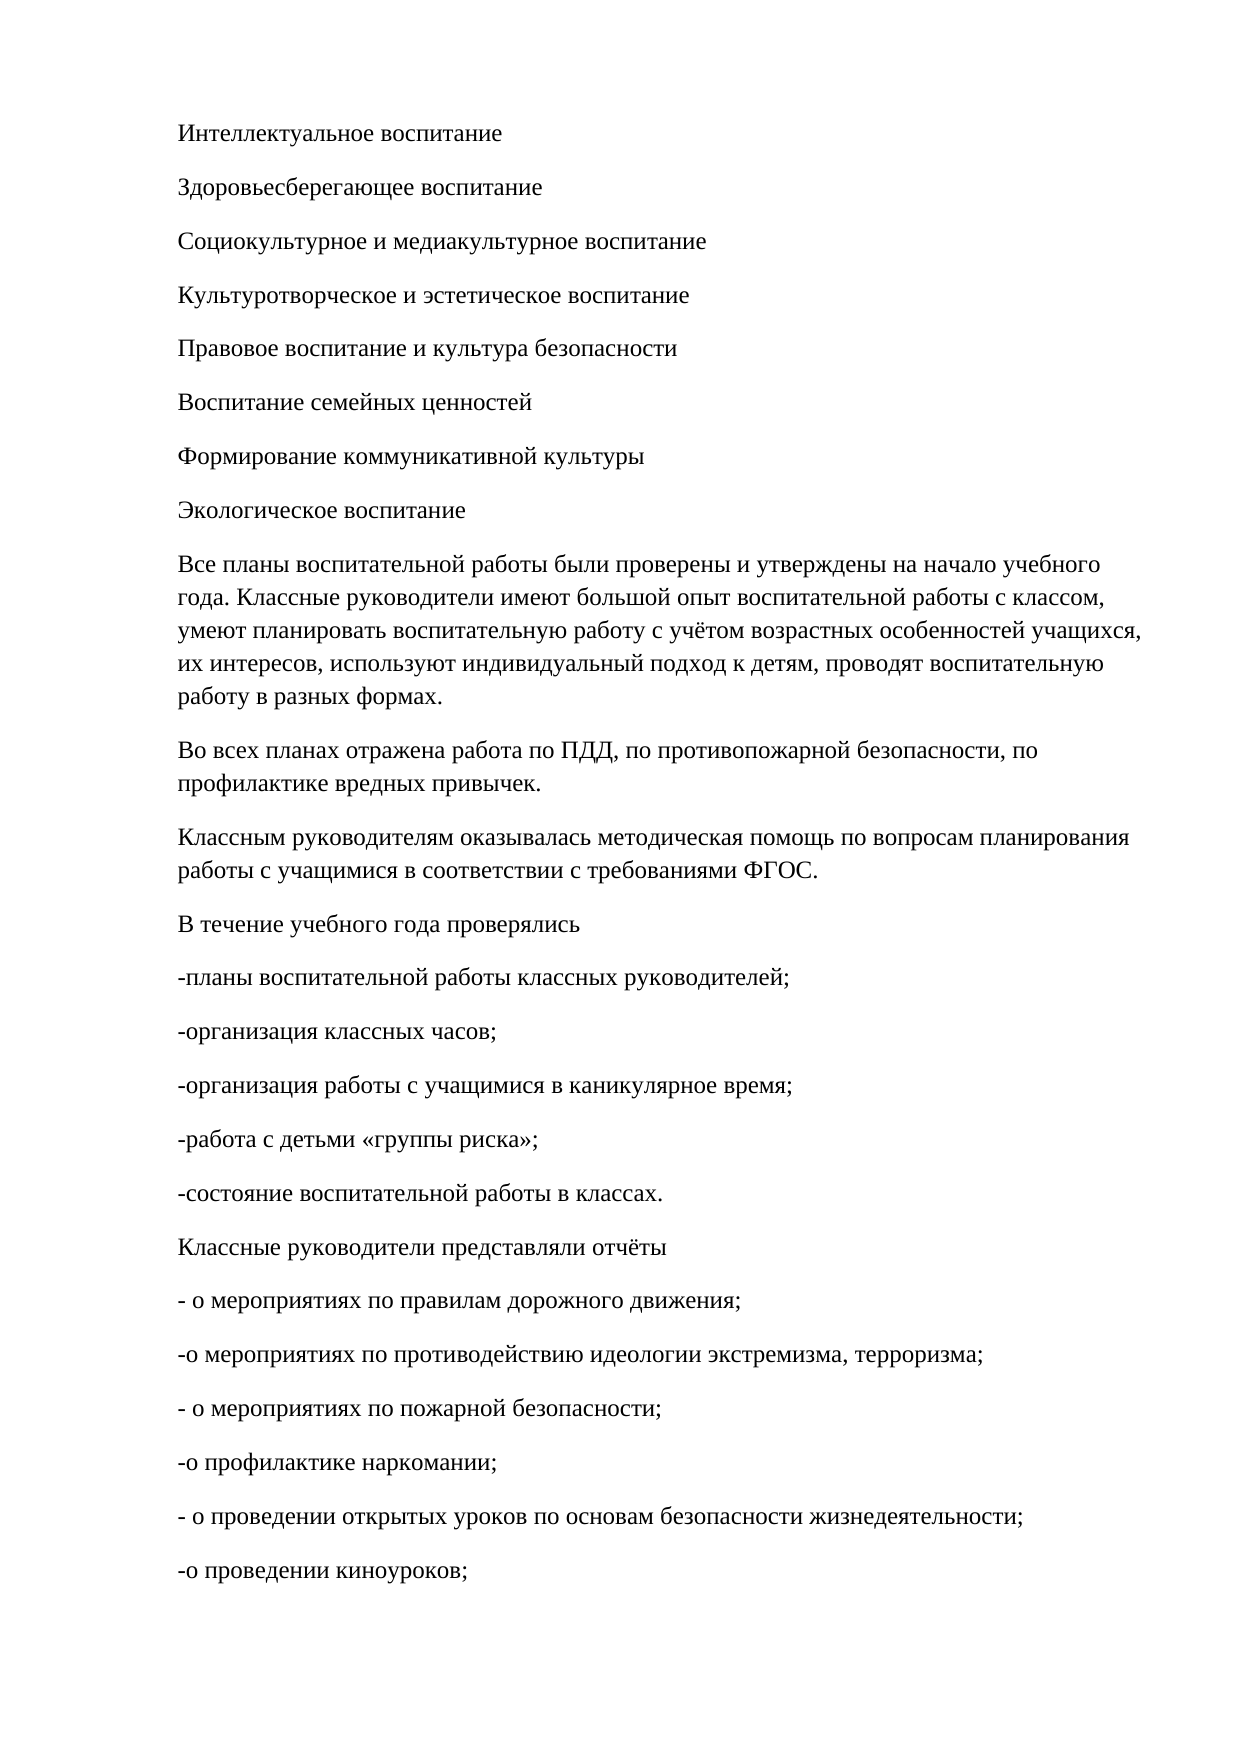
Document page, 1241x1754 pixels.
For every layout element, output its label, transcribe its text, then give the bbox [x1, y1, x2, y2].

text Экологическое воспитание [177, 495, 1152, 524]
text - о проведении открытых уроков по основам безопасности жизнедеятельности; [177, 1501, 1152, 1530]
text Культуротворческое и эстетическое воспитание [177, 280, 1152, 308]
text - о мероприятиях по пожарной безопасности; [177, 1393, 1152, 1422]
text Интеллектуальное воспитание [177, 118, 1152, 147]
text -организация классных часов; [177, 1016, 1152, 1045]
text -работа с детьми «группы риска»; [177, 1124, 1152, 1153]
text Формирование коммуникативной культуры [177, 441, 1152, 470]
text Классным руководителям оказывалась методическая помощь по вопросам планирования работы с учащимися в соответствии с требованиями ФГОС. [177, 822, 1152, 883]
text Воспитание семейных ценностей [177, 387, 1152, 416]
text Классные руководители представляли отчёты [177, 1232, 1152, 1261]
text В течение учебного года проверялись [177, 909, 1152, 937]
text -о проведении киноуроков; [177, 1555, 1152, 1584]
text - о мероприятиях по правилам дорожного движения; [177, 1286, 1152, 1314]
text -о профилактике наркомании; [177, 1447, 1152, 1476]
text Правовое воспитание и культура безопасности [177, 333, 1152, 362]
text Здоровьесберегающее воспитание [177, 172, 1152, 201]
text Во всех планах отражена работа по ПДД, по противопожарной безопасности, по профилактике вредных привычек. [177, 735, 1152, 797]
text -организация работы с учащимися в каникулярное время; [177, 1070, 1152, 1099]
text -о мероприятиях по противодействию идеологии экстремизма, терроризма; [177, 1339, 1152, 1368]
text Социокультурное и медиакультурное воспитание [177, 226, 1152, 254]
text -состояние воспитательной работы в классах. [177, 1178, 1152, 1207]
text -планы воспитательной работы классных руководителей; [177, 962, 1152, 991]
text Все планы воспитательной работы были проверены и утверждены на начало учебного года. Классные руководители имеют большой опыт воспитательной работы с классом, умеют планировать воспитательную работу с учётом возрастных особенностей учащихся, их интересов, используют индивидуальный подход к детям, проводят воспитательную работу в разных формах. [177, 549, 1152, 710]
